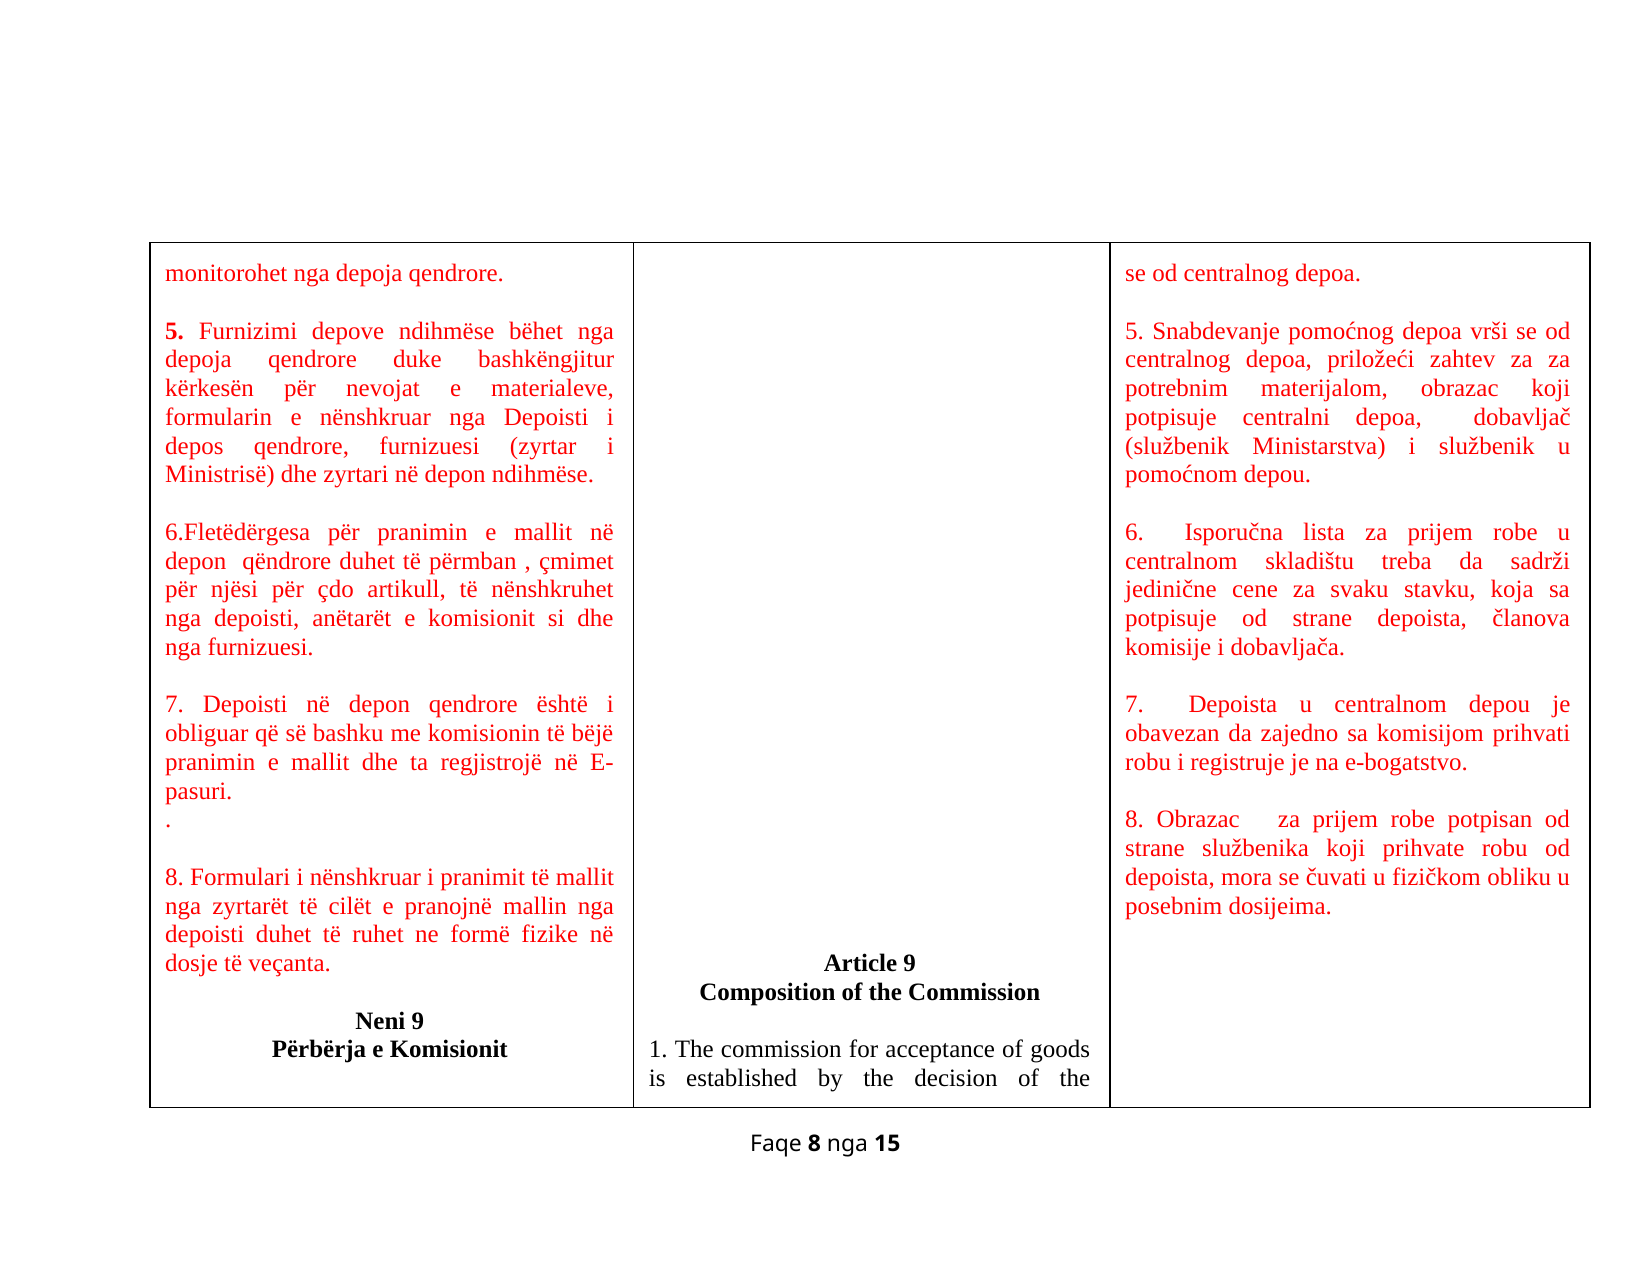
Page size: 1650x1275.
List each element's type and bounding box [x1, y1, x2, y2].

table_header [1111, 243, 1589, 1107]
table_header [634, 243, 1109, 1107]
table_header [151, 243, 633, 1107]
